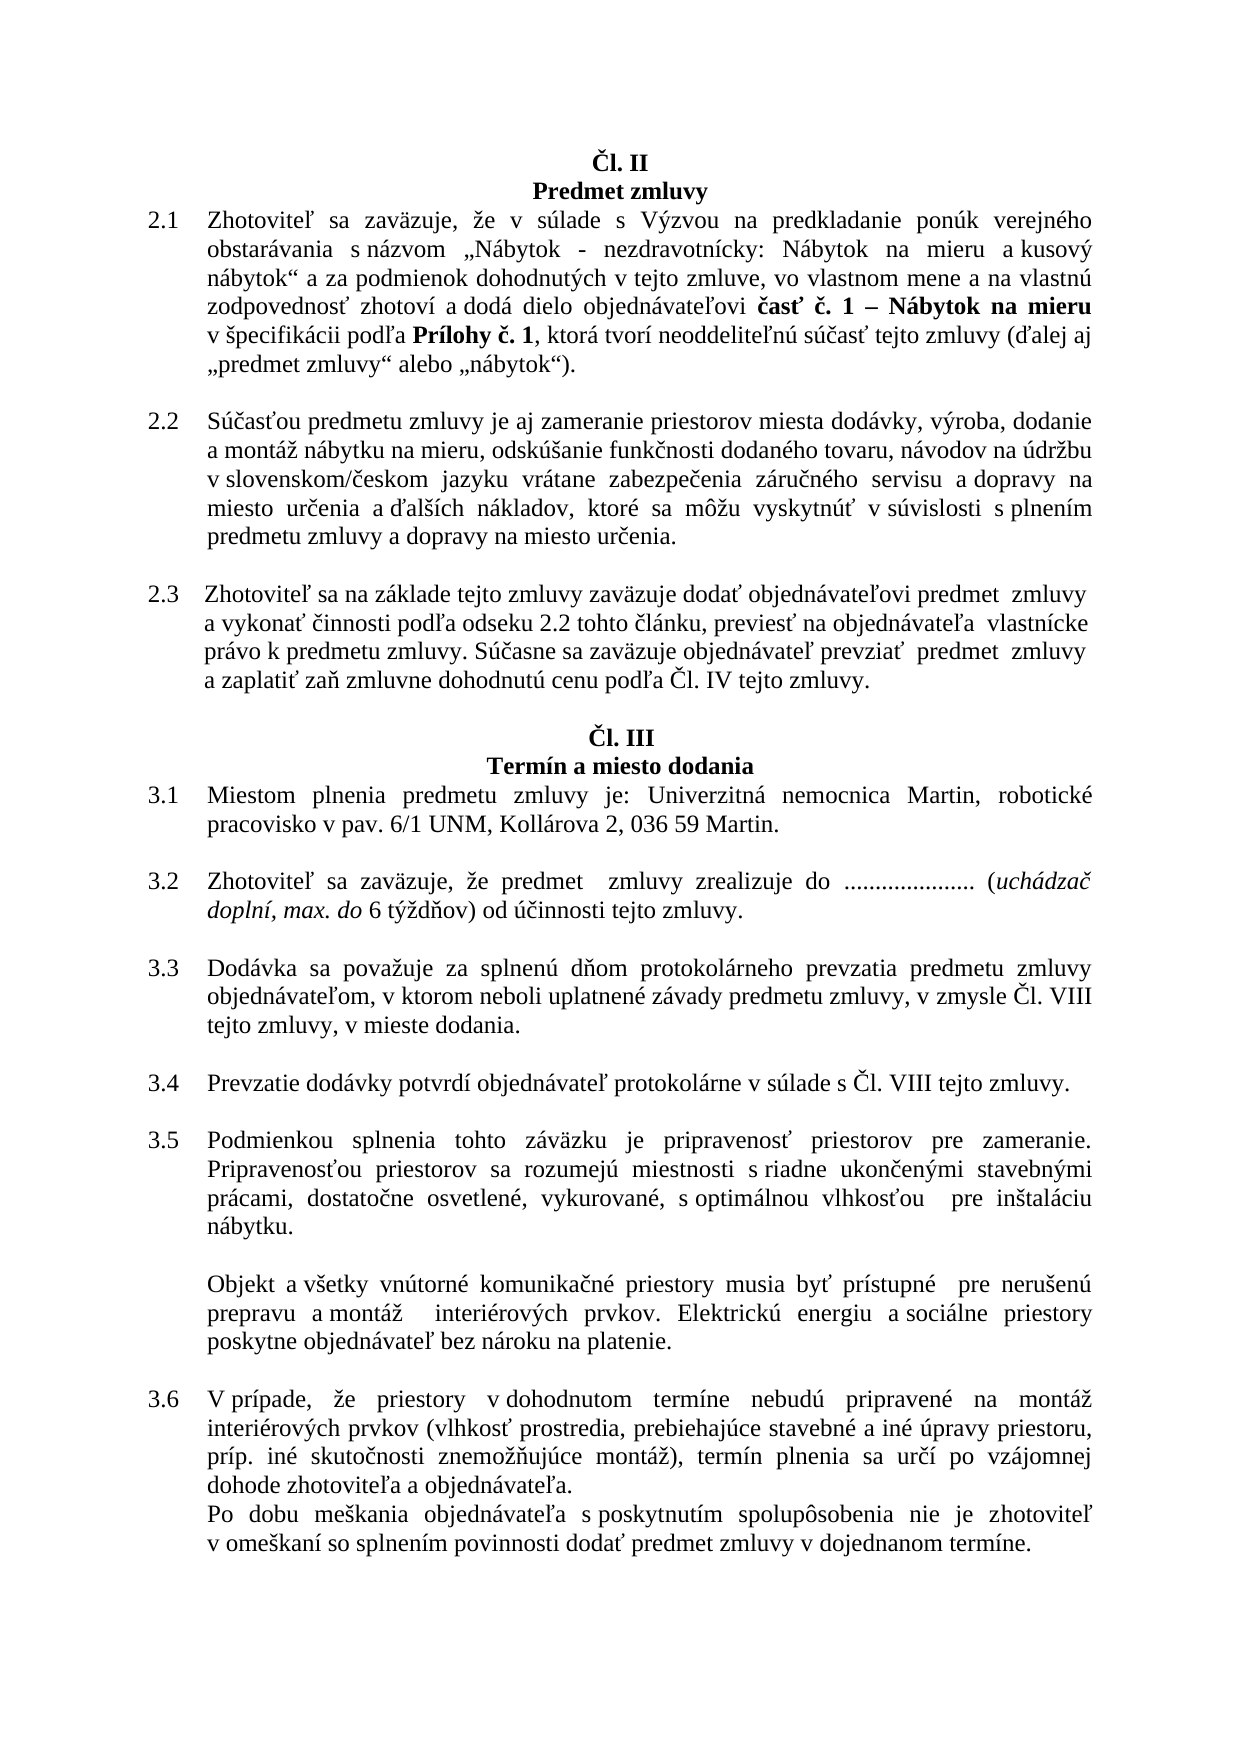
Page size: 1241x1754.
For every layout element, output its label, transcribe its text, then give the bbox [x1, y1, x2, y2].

list Miestom plnenia predmetu zmluvy je: Univerzitná nemocnica Martin, robotické pracovisko v pav. 6/1 UNM, Kollárova 2, 036 59 Martin. [148, 780, 1092, 838]
list Zhotoviteľ sa zaväzuje, že v súlade s Výzvou na predkladanie ponúk verejného obstarávania s názvom „Nábytok - nezdravotnícky: Nábytok na mieru a kusový nábytok“ a za podmienok dohodnutých v tejto zmluve, vo vlastnom mene a na vlastnú zodpovednosť zhotoví a dodá dielo objednávateľovi časť č. 1 – Nábytok na mieru v špecifikácii podľa Prílohy č. 1, ktorá tvorí neoddeliteľnú súčasť tejto zmluvy (ďalej aj „predmet zmluvy“ alebo „nábytok“). [148, 205, 1092, 378]
text a vykonať činnosti podľa odseku 2.2 tohto článku, previesť na objednávateľa vlastnícke [148, 608, 1092, 636]
text Predmet zmluvy [148, 176, 1092, 205]
text a zaplatiť zaň zmluvne dohodnutú cenu podľa Čl. IV tejto zmluvy. [148, 665, 1092, 694]
list Podmienkou splnenia tohto záväzku je pripravenosť priestorov pre zameranie. Pripravenosťou priestorov sa rozumejú miestnosti s riadne ukončenými stavebnými prácami, dostatočne osvetlené, vykurované, s optimálnou vlhkosťou pre inštaláciu nábytku. [148, 1125, 1092, 1240]
text 2.3 Zhotoviteľ sa na základe tejto zmluvy zaväzuje dodať objednávateľovi predmet zmluvy [148, 579, 1092, 608]
list Prevzatie dodávky potvrdí objednávateľ protokolárne v súlade s Čl. VIII tejto zmluvy. [148, 1068, 1092, 1096]
text právo k predmetu zmluvy. Súčasne sa zaväzuje objednávateľ prevziať predmet zmluvy [148, 636, 1092, 665]
list V prípade, že priestory v dohodnutom termíne nebudú pripravené na montáž interiérových prvkov (vlhkosť prostredia, prebiehajúce stavebné a iné úpravy priestoru, príp. iné skutočnosti znemožňujúce montáž), termín plnenia sa určí po vzájomnej dohode zhotoviteľa a objednávateľa. [148, 1384, 1092, 1499]
list Súčasťou predmetu zmluvy je aj zameranie priestorov miesta dodávky, výroba, dodanie a montáž nábytku na mieru, odskúšanie funkčnosti dodaného tovaru, návodov na údržbu v slovenskom/českom jazyku vrátane zabezpečenia záručného servisu a dopravy na miesto určenia a ďalších nákladov, ktoré sa môžu vyskytnúť v súvislosti s plnením predmetu zmluvy a dopravy na miesto určenia. [148, 406, 1092, 550]
list Zhotoviteľ sa zaväzuje, že predmet zmluvy zrealizuje do ..................... (uchádzač doplní, max. do 6 týždňov) od účinnosti tejto zmluvy. [148, 866, 1092, 924]
text Po dobu meškania objednávateľa s poskytnutím spolupôsobenia nie je zhotoviteľ v omeškaní so splnením povinnosti dodať predmet zmluvy v dojednanom termíne. [207, 1499, 1092, 1556]
list Čl. III [207, 723, 1092, 751]
text Termín a miesto dodania [148, 751, 1092, 780]
text Čl. II [148, 148, 1092, 176]
list Dodávka sa považuje za splnenú dňom protokolárneho prevzatia predmetu zmluvy objednávateľom, v ktorom neboli uplatnené závady predmetu zmluvy, v zmysle Čl. VIII tejto zmluvy, v mieste dodania. [148, 953, 1092, 1039]
list Objekt a všetky vnútorné komunikačné priestory musia byť prístupné pre nerušenú prepravu a montáž interiérových prvkov. Elektrickú energiu a sociálne priestory poskytne objednávateľ bez nároku na platenie. [207, 1269, 1092, 1355]
